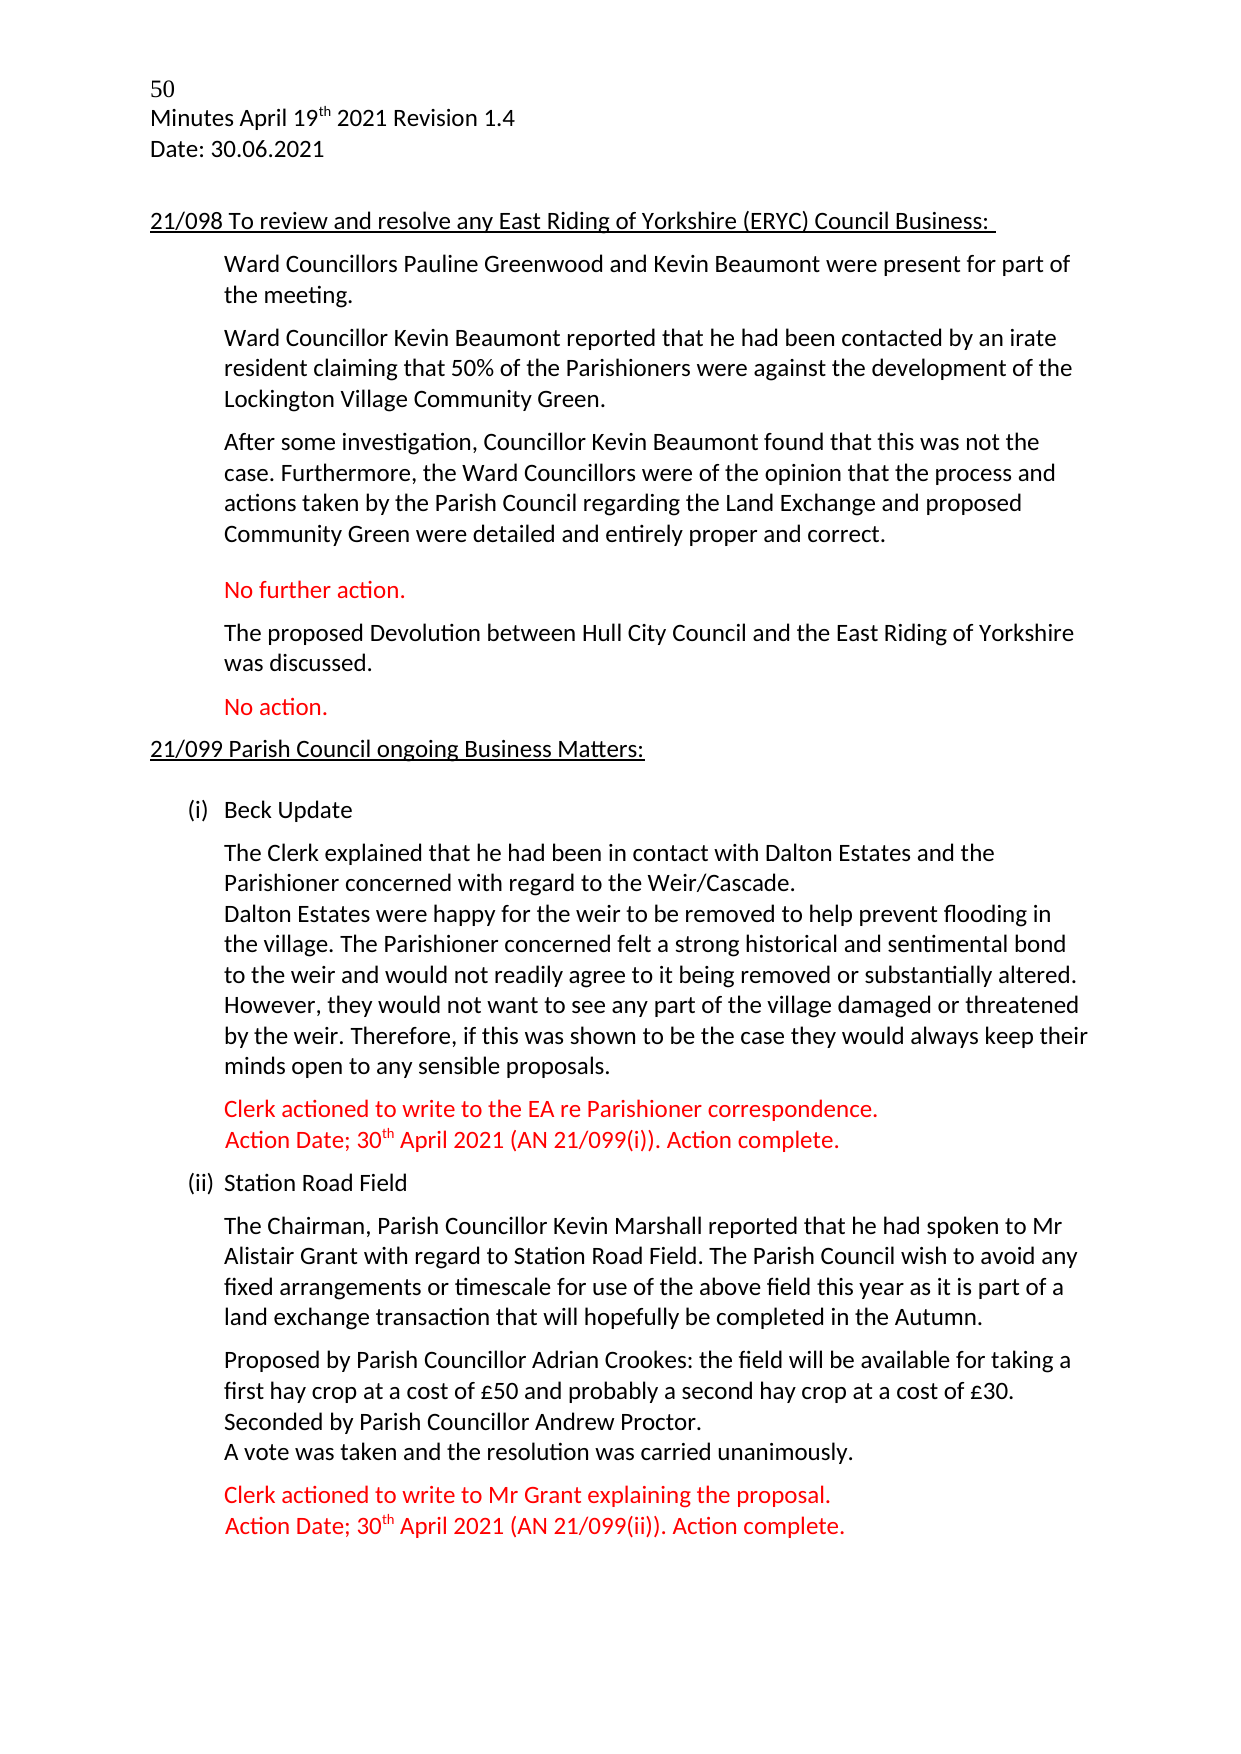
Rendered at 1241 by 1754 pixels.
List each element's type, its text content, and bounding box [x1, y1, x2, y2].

list Ward Councillor Kevin Beaumont reported that he had been contacted by an irate resident claiming that 50% of the Parishioners were against the development of the Lockington Village Community Green. [224, 322, 1090, 413]
list Station Road Field [187, 1167, 1090, 1198]
text 21/098 To review and resolve any East Riding of Yorkshire (ERYC) Council Business: [150, 205, 1090, 236]
text 21/099 Parish Council ongoing Business Matters: [150, 733, 1090, 764]
list Action Date; 30th April 2021 (AN 21/099(i)). Action complete. [225, 1124, 1090, 1155]
list The Chairman, Parish Councillor Kevin Marshall reported that he had spoken to Mr Alistair Grant with regard to Station Road Field. The Parish Council wish to avoid any fixed arrangements or timescale for use of the above field this year as it is part of a land exchange transaction that will hopefully be completed in the Autumn. [224, 1210, 1090, 1332]
list Seconded by Parish Councillor Andrew Proctor. [224, 1406, 1090, 1436]
list The proposed Devolution between Hull City Council and the East Riding of Yorkshire was discussed. [224, 617, 1090, 678]
list Action Date; 30th April 2021 (AN 21/099(ii)). Action complete. [225, 1510, 1090, 1541]
list Proposed by Parish Councillor Adrian Crookes: the field will be available for taking a first hay crop at a cost of £50 and probably a second hay crop at a cost of £30. [224, 1345, 1090, 1406]
list Clerk actioned to write to the EA re Parishioner correspondence. [224, 1094, 1090, 1124]
list Clerk actioned to write to Mr Grant explaining the proposal. [224, 1479, 1090, 1510]
list Ward Councillors Pauline Greenwood and Kevin Beaumont were present for part of the meeting. [224, 248, 1090, 309]
text After some investigation, Councillor Kevin Beaumont found that this was not the case. Furthermore, the Ward Councillors were of the opinion that the process and actions taken by the Parish Council regarding the Land Exchange and proposed Community Green were detailed and entirely proper and correct. [224, 426, 1090, 548]
list The Clerk explained that he had been in contact with Dalton Estates and the Parishioner concerned with regard to the Weir/Cascade. [224, 837, 1090, 898]
list No further action. [224, 574, 1090, 604]
list A vote was taken and the resolution was carried unanimously. [224, 1436, 1090, 1467]
list Dalton Estates were happy for the weir to be removed to help prevent flooding in the village. The Parishioner concerned felt a strong historical and sentimental bond to the weir and would not readily agree to it being removed or substantially altered. However, they would not want to see any part of the village damaged or threatened by the weir. Therefore, if this was shown to be the case they would always keep their minds open to any sensible proposals. [224, 898, 1090, 1081]
list Beck Update [187, 794, 1090, 825]
list No action. [224, 691, 1090, 721]
